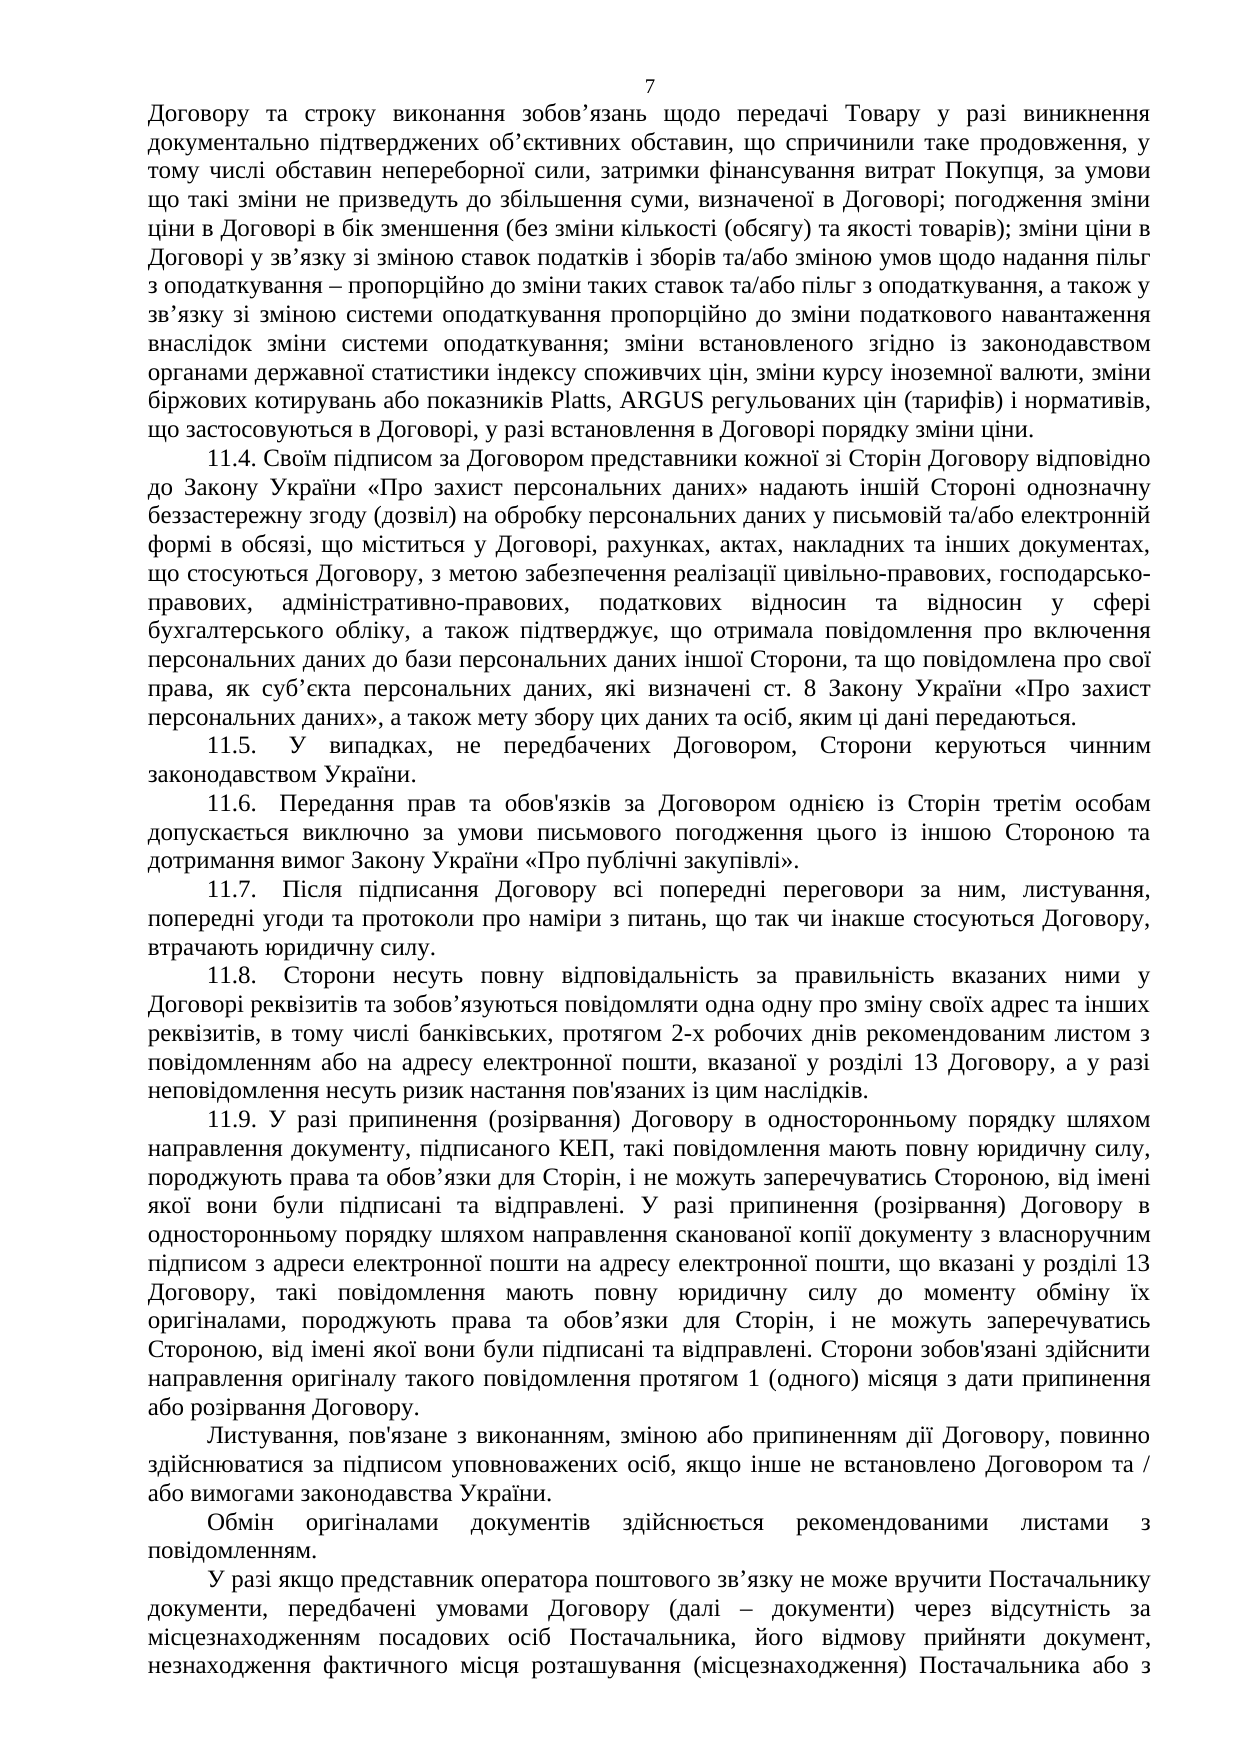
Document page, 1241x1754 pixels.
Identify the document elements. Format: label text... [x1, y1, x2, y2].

text 11.8. Сторони несуть повну відповідальність за правильність вказаних ними у Договорі реквізитів та зобов’язуються повідомляти одна одну про зміну своїх адрес та інших реквізитів, в тому числі банківських, протягом 2-х робочих днів рекомендованим листом з повідомленням або на адресу електронної пошти, вказаної у розділі 13 Договору, а у разі неповідомлення несуть ризик настання пов'язаних із цим наслідків. [148, 960, 1152, 1104]
text Листування, пов'язане з виконанням, зміною або припиненням дії Договору, повинно здійснюватися за підписом уповноважених осіб, якщо інше не встановлено Договором та / або вимогами законодавства України. [148, 1420, 1152, 1507]
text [148, 98, 1152, 443]
text 11.5. У випадках, не передбачених Договором, Сторони керуються чинним законодавством України. [148, 730, 1152, 788]
text Обмін оригіналами документів здійснюється рекомендованими листами з повідомленням. [148, 1507, 1152, 1564]
text 11.9. У разі припинення (розірвання) Договору в односторонньому порядку шляхом направлення документу, підписаного КЕП, такі повідомлення мають повну юридичну силу, породжують права та обов’язки для Сторін, і не можуть заперечуватись Стороною, від імені якої вони були підписані та відправлені. У разі припинення (розірвання) Договору в односторонньому порядку шляхом направлення сканованої копії документу з власноручним підписом з адреси електронної пошти на адресу електронної пошти, що вказані у розділі 13 Договору, такі повідомлення мають повну юридичну силу до моменту обміну їх оригіналами, породжують права та обов’язки для Сторін, і не можуть заперечуватись Стороною, від імені якої вони були підписані та відправлені. Сторони зобов'язані здійснити направлення оригіналу такого повідомлення протягом 1 (одного) місяця з дати припинення або розірвання Договору. [148, 1104, 1152, 1420]
text 11.6. Передання прав та обов'язків за Договором однією із Сторін третім особам допускається виключно за умови письмового погодження цього із іншою Стороною та дотримання вимог Закону України «Про публічні закупівлі». [148, 788, 1152, 874]
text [148, 1564, 1152, 1679]
text 11.4. Своїм підписом за Договором представники кожної зі Сторін Договору відповідно до Закону України «Про захист персональних даних» надають іншій Стороні однозначну беззастережну згоду (дозвіл) на обробку персональних даних у письмовій та/або електронній формі в обсязі, що міститься у Договорі, рахунках, актах, накладних та інших документах, що стосуються Договору, з метою забезпечення реалізації цивільно-правових, господарсько-правових, адміністративно-правових, податкових відносин та відносин у сфері бухгалтерського обліку, а також підтверджує, що отримала повідомлення про включення персональних даних до бази персональних даних іншої Сторони, та що повідомлена про свої права, як суб’єкта персональних даних, які визначені ст. 8 Закону України «Про захист персональних даних», а також мету збору цих даних та осіб, яким ці дані передаються. [148, 443, 1152, 730]
text 11.7. Після підписання Договору всі попередні переговори за ним, листування, попередні угоди та протоколи про наміри з питань, що так чи інакше стосуються Договору, втрачають юридичну силу. [148, 874, 1152, 960]
